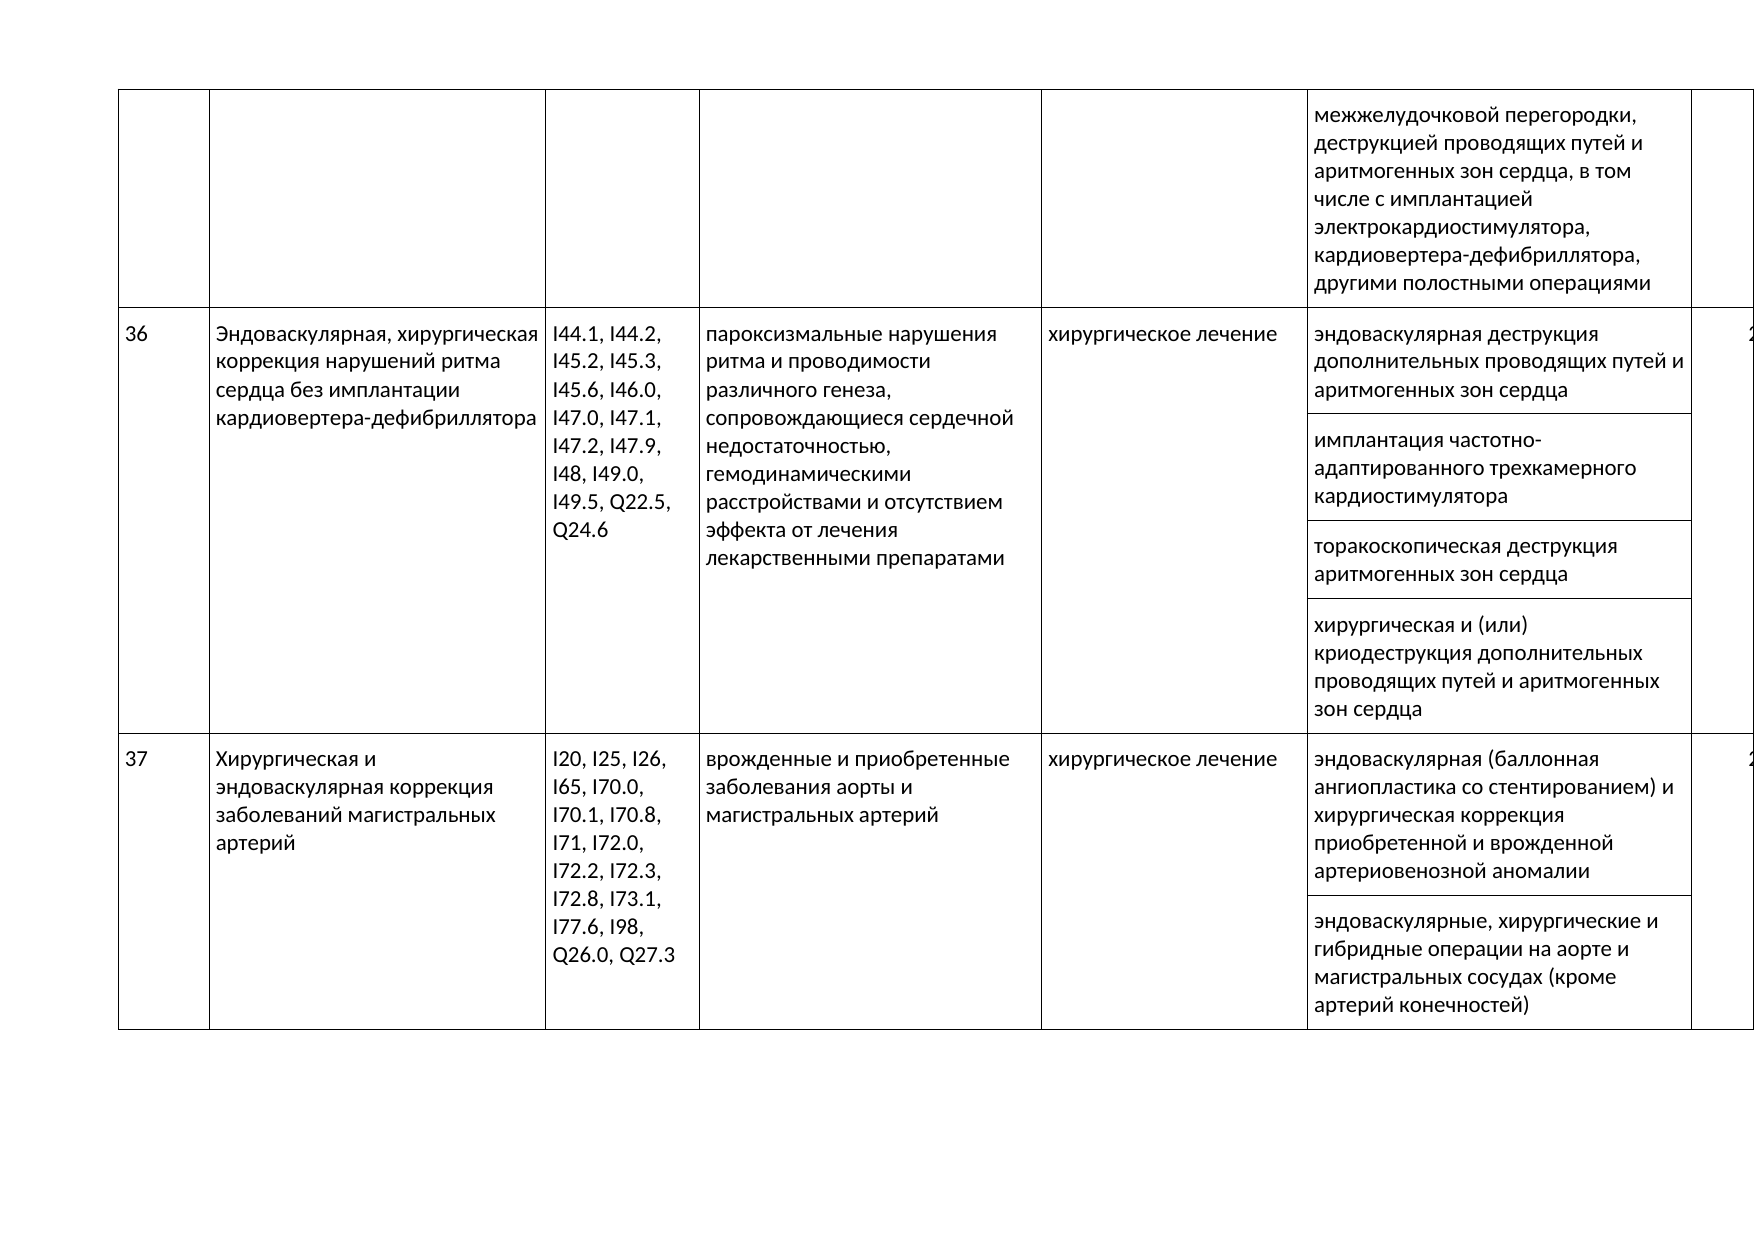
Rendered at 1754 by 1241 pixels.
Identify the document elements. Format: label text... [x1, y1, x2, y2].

table_cell I44.1, I44.2, I45.2, I45.3, I45.6, I46.0, I47.0, I47.1, I47.2, I47.9, I48, I49.0, I49.5, Q22.5, Q24.6 [546, 308, 699, 732]
table_cell Хирургическая и эндоваскулярная коррекция заболеваний магистральных артерий [210, 734, 545, 1029]
table_cell имплантация частотно-адаптированного трехкамерного кардиостимулятора [1308, 414, 1691, 520]
table_cell 36 [119, 308, 209, 732]
table_cell эндоваскулярные, хирургические и гибридные операции на аорте и магистральных сосудах (кроме артерий конечностей) [1308, 896, 1691, 1029]
table_cell эндоваскулярная деструкция дополнительных проводящих путей и аритмогенных зон сердца [1308, 308, 1691, 413]
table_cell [1308, 90, 1691, 307]
table_cell врожденные и приобретенные заболевания аорты и магистральных артерий [700, 734, 1041, 1029]
table_cell Эндоваскулярная, хирургическая коррекция нарушений ритма сердца без имплантации кардиовертера-дефибриллятора [210, 308, 545, 732]
table_cell торакоскопическая деструкция аритмогенных зон сердца [1308, 521, 1691, 598]
table_cell хирургическая и (или) криодеструкция дополнительных проводящих путей и аритмогенных зон сердца [1308, 599, 1691, 732]
table_cell эндоваскулярная (баллонная ангиопластика со стентированием) и хирургическая коррекция приобретенной и врожденной артериовенозной аномалии [1308, 734, 1691, 895]
table_cell 37 [119, 734, 209, 1029]
table_cell 254840 [1692, 308, 1753, 732]
table_cell хирургическое лечение [1042, 734, 1307, 1029]
table_cell I20, I25, I26, I65, I70.0, I70.1, I70.8, I71, I72.0, I72.2, I72.3, I72.8, I73.1, I77.6, I98, Q26.0, Q27.3 [546, 734, 699, 1029]
table_cell 285370 [1692, 734, 1753, 1029]
table_cell хирургическое лечение [1042, 308, 1307, 732]
table_cell пароксизмальные нарушения ритма и проводимости различного генеза, сопровождающиеся сердечной недостаточностью, гемодинамическими расстройствами и отсутствием эффекта от лечения лекарственными препаратами [700, 308, 1041, 732]
